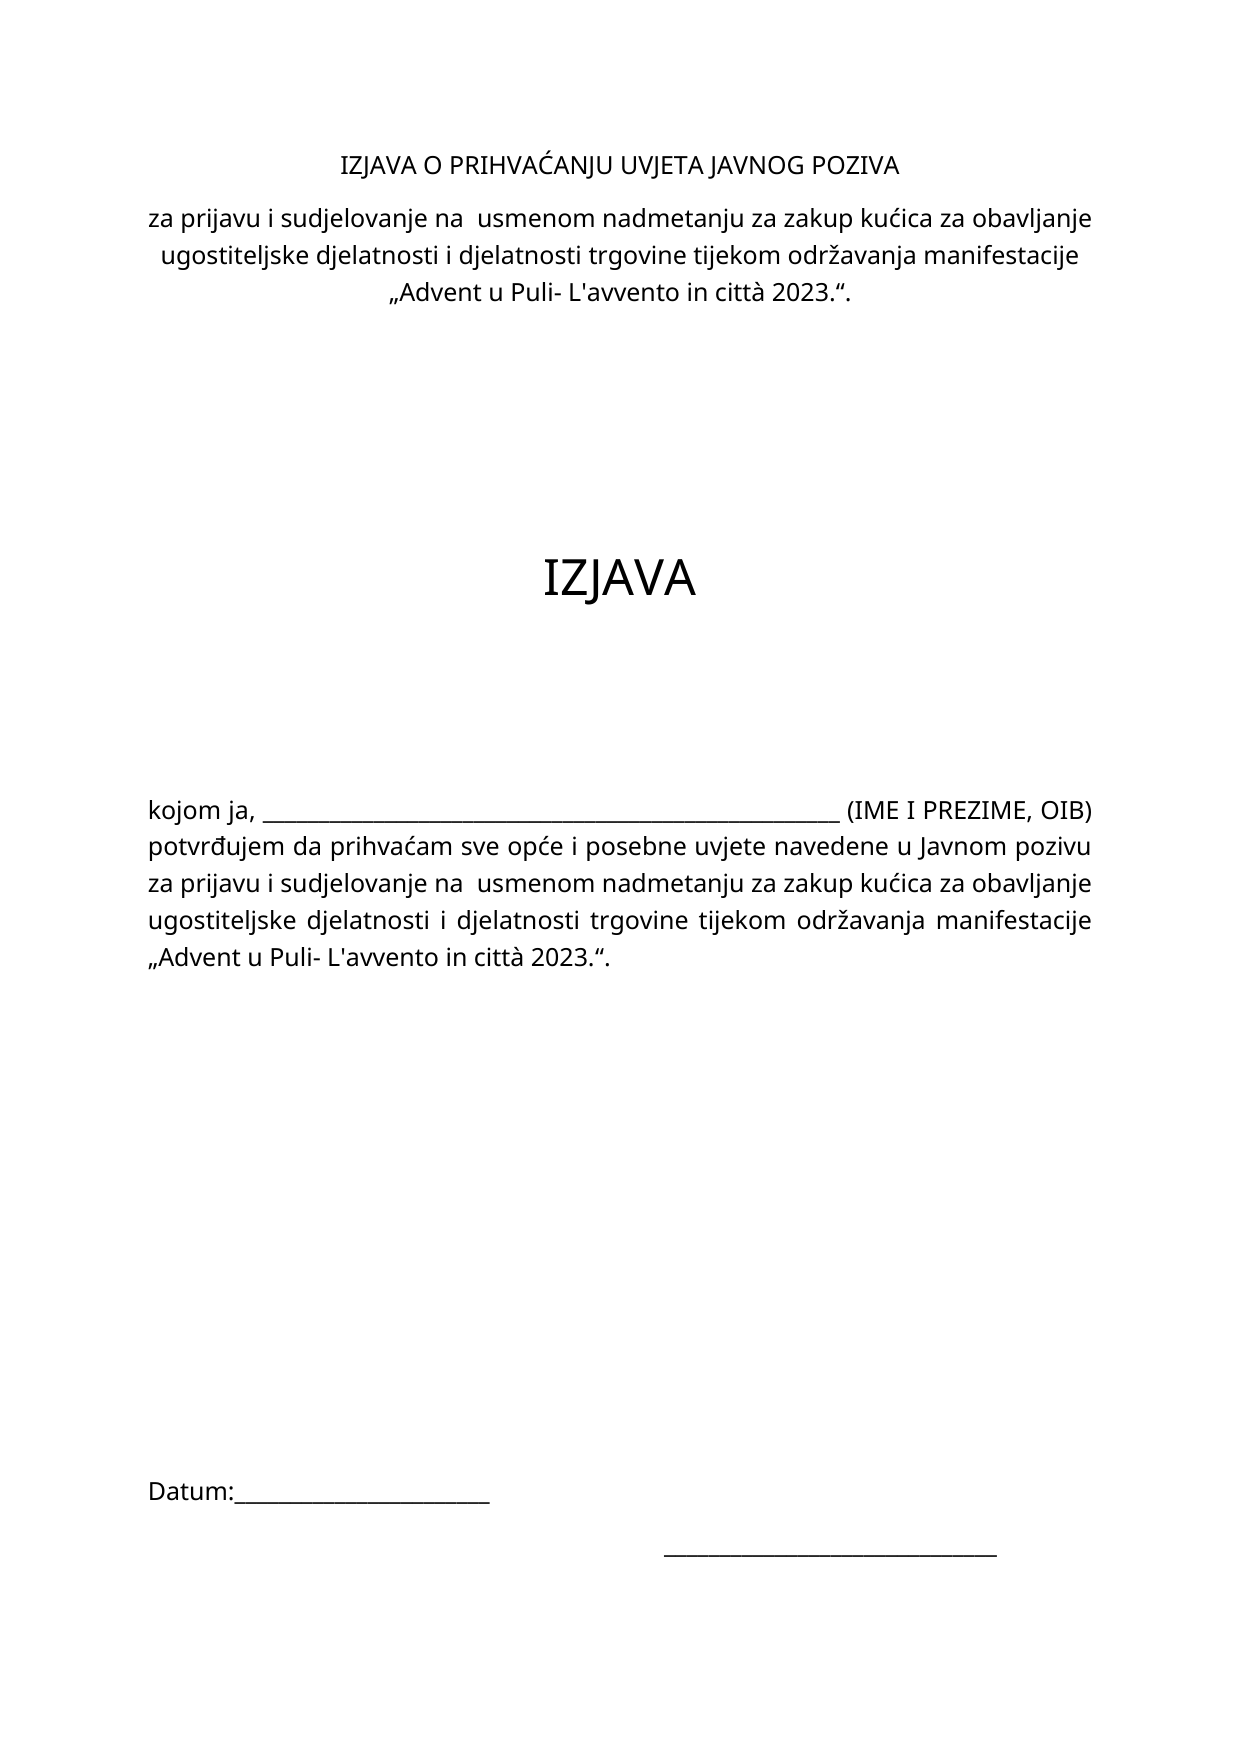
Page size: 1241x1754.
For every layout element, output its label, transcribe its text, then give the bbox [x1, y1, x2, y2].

text za prijavu i sudjelovanje na usmenom nadmetanju za zakup kućica za obavljanje ugostiteljske djelatnosti i djelatnosti trgovine tijekom održavanja manifestacije „Advent u Puli- L'avvento in città 2023.“. [148, 201, 1093, 309]
text Datum:_______________________ [148, 1474, 1093, 1508]
text kojom ja, ____________________________________________________ (IME I PREZIME, OIB) potvrđujem da prihvaćam sve opće i posebne uvjete navedene u Javnom pozivu za prijavu i sudjelovanje na usmenom nadmetanju za zakup kućica za obavljanje ugostiteljske djelatnosti i djelatnosti trgovine tijekom održavanja manifestacije „Advent u Puli- L'avvento in città 2023.“. [148, 792, 1093, 973]
text IZJAVA O PRIHVAĆANJU UVJETA JAVNOG POZIVA [148, 148, 1093, 182]
text IZJAVA [148, 542, 1093, 610]
text ______________________________ [148, 1527, 1093, 1561]
